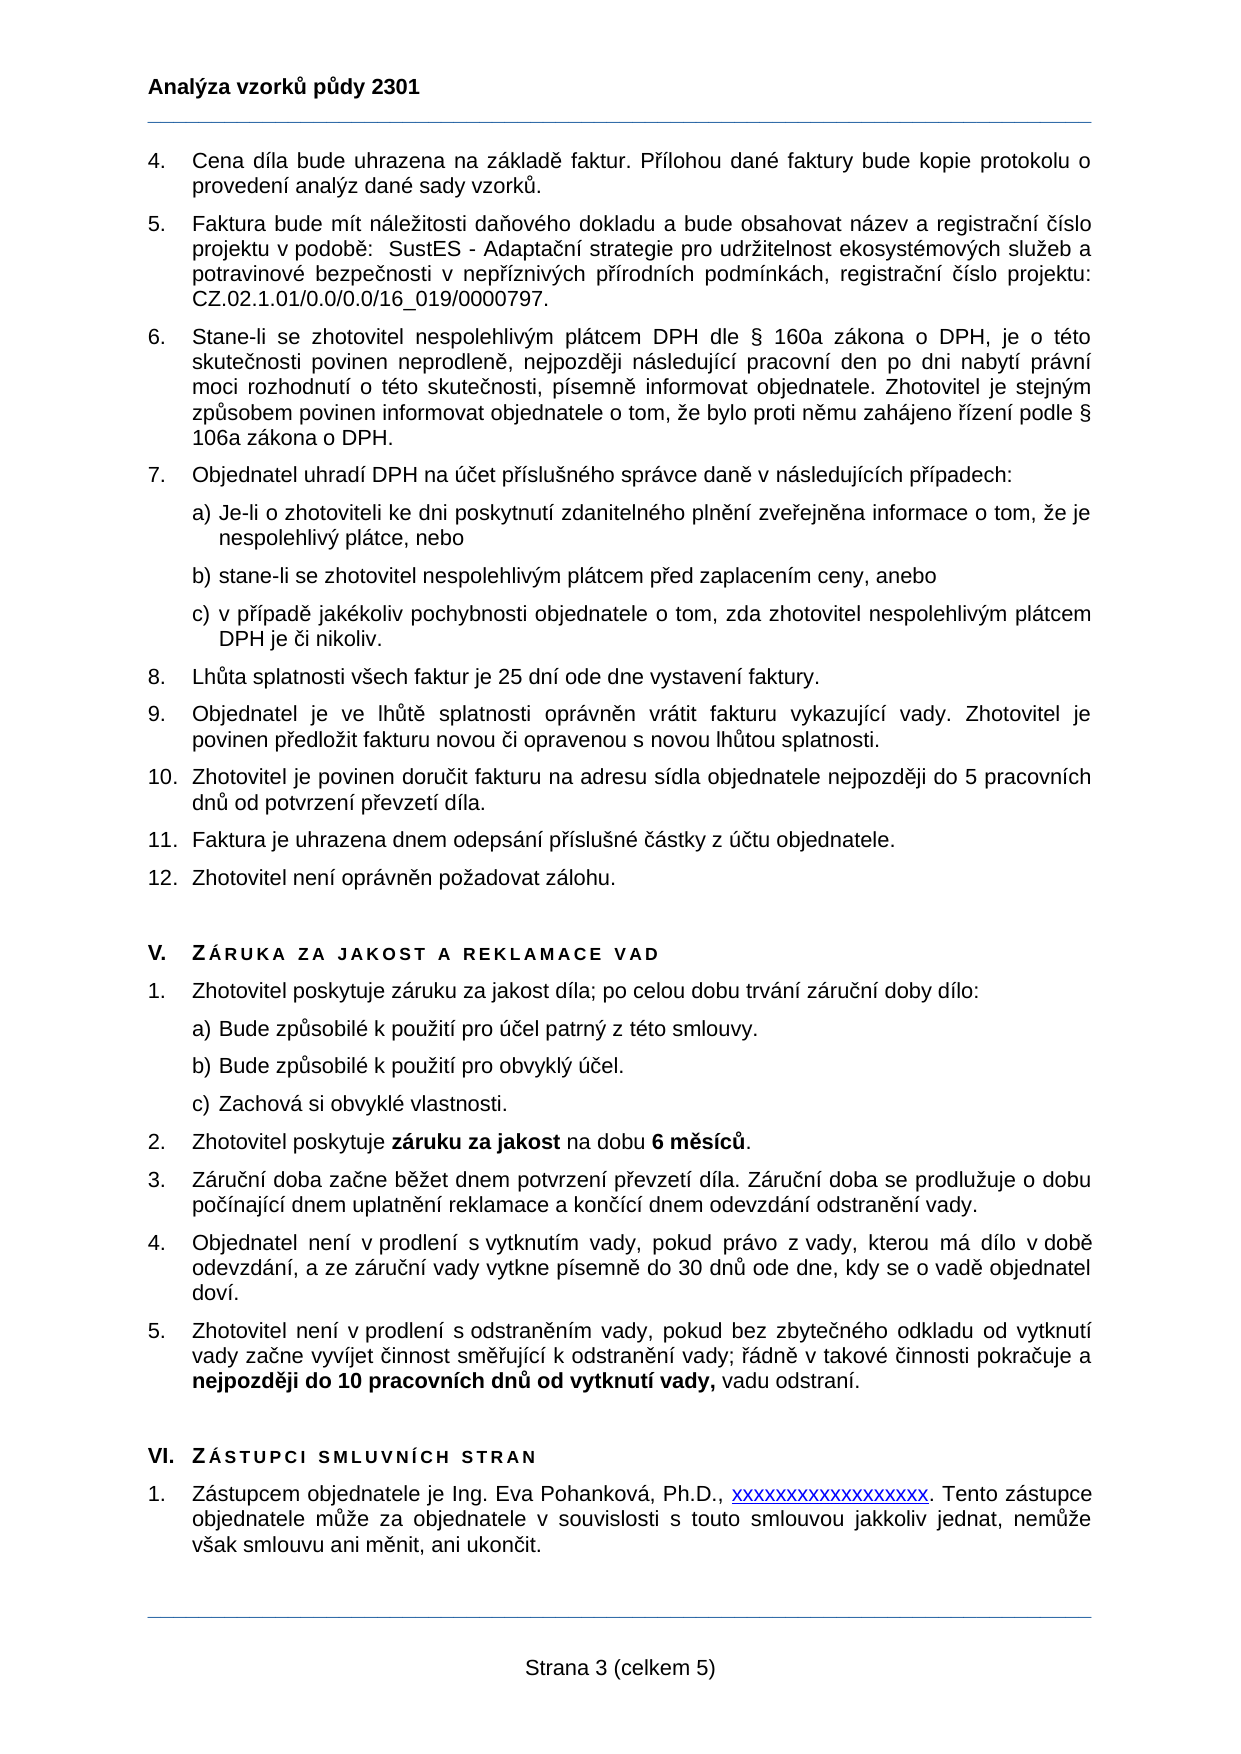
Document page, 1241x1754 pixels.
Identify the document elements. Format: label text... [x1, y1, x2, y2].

list Zhotovitel není oprávněn požadovat zálohu. [148, 865, 1093, 890]
list Bude způsobilé k použití pro obvyklý účel. [192, 1053, 1093, 1079]
list Stane-li se zhotovitel nespolehlivým plátcem DPH dle § 160a zákona o DPH, je o této skutečnosti povinen neprodleně, nejpozději následující pracovní den po dni nabytí právní moci rozhodnutí o této skutečnosti, písemně informovat objednatele. Zhotovitel je stejným způsobem povinen informovat objednatele o tom, že bylo proti němu zahájeno řízení podle § 106a zákona o DPH. [148, 324, 1093, 450]
list Objednatel je ve lhůtě splatnosti oprávněn vrátit fakturu vykazující vady. Zhotovitel je povinen předložit fakturu novou či opravenou s novou lhůtou splatnosti. [148, 701, 1093, 752]
list stane-li se zhotovitel nespolehlivým plátcem před zaplacením ceny, anebo [192, 563, 1093, 588]
list Je-li o zhotoviteli ke dni poskytnutí zdanitelného plnění zveřejněna informace o tom, že je nespolehlivý plátce, nebo [192, 500, 1093, 551]
list Cena díla bude uhrazena na základě faktur. Přílohou dané faktury bude kopie protokolu o provedení analýz dané sady vzorků. [148, 148, 1093, 198]
list Objednatel uhradí DPH na účet příslušného správce daně v následujících případech: [148, 462, 1093, 488]
list Faktura bude mít náležitosti daňového dokladu a bude obsahovat název a registrační číslo projektu v podobě: SustES - Adaptační strategie pro udržitelnost ekosystémových služeb a potravinové bezpečnosti v nepříznivých přírodních podmínkách, registrační číslo projektu: CZ.02.1.01/0.0/0.0/16_019/0000797. [148, 211, 1093, 311]
list Zachová si obvyklé vlastnosti. [192, 1091, 1093, 1116]
list Zhotovitel není v prodlení s odstraněním vady, pokud bez zbytečného odkladu od vytknutí vady začne vyvíjet činnost směřující k odstranění vady; řádně v takové činnosti pokračuje a nejpozději do 10 pracovních dnů od vytknutí vady, vadu odstraní. [148, 1318, 1093, 1393]
list Zhotovitel je povinen doručit fakturu na adresu sídla objednatele nejpozději do 5 pracovních dnů od potvrzení převzetí díla. [148, 764, 1093, 815]
list Zástupci smluvních stran [148, 1443, 1093, 1469]
list v případě jakékoliv pochybnosti objednatele o tom, zda zhotovitel nespolehlivým plátcem DPH je či nikoliv. [192, 601, 1093, 651]
list Zástupcem objednatele je Ing. Eva Pohanková, Ph.D., xxxxxxxxxxxxxxxxxx. Tento zástupce objednatele může za objednatele v souvislosti s touto smlouvou jakkoliv jednat, nemůže však smlouvu ani měnit, ani ukončit. [148, 1481, 1093, 1557]
list Zhotovitel poskytuje záruku za jakost na dobu 6 měsíců. [148, 1129, 1093, 1154]
list Faktura je uhrazena dnem odepsání příslušné částky z účtu objednatele. [148, 827, 1093, 852]
list Záruka za jakost a reklamace vad [148, 940, 1093, 966]
list Objednatel není v prodlení s vytknutím vady, pokud právo z vady, kterou má dílo v době odevzdání, a ze záruční vady vytkne písemně do 30 dnů ode dne, kdy se o vadě objednatel doví. [148, 1229, 1093, 1305]
list Lhůta splatnosti všech faktur je 25 dní ode dne vystavení faktury. [148, 664, 1093, 689]
list Záruční doba začne běžet dnem potvrzení převzetí díla. Záruční doba se prodlužuje o dobu počínající dnem uplatnění reklamace a končící dnem odevzdání odstranění vady. [148, 1167, 1093, 1217]
list Zhotovitel poskytuje záruku za jakost díla; po celou dobu trvání záruční doby dílo: [148, 978, 1093, 1003]
list Bude způsobilé k použití pro účel patrný z této smlouvy. [192, 1016, 1093, 1041]
